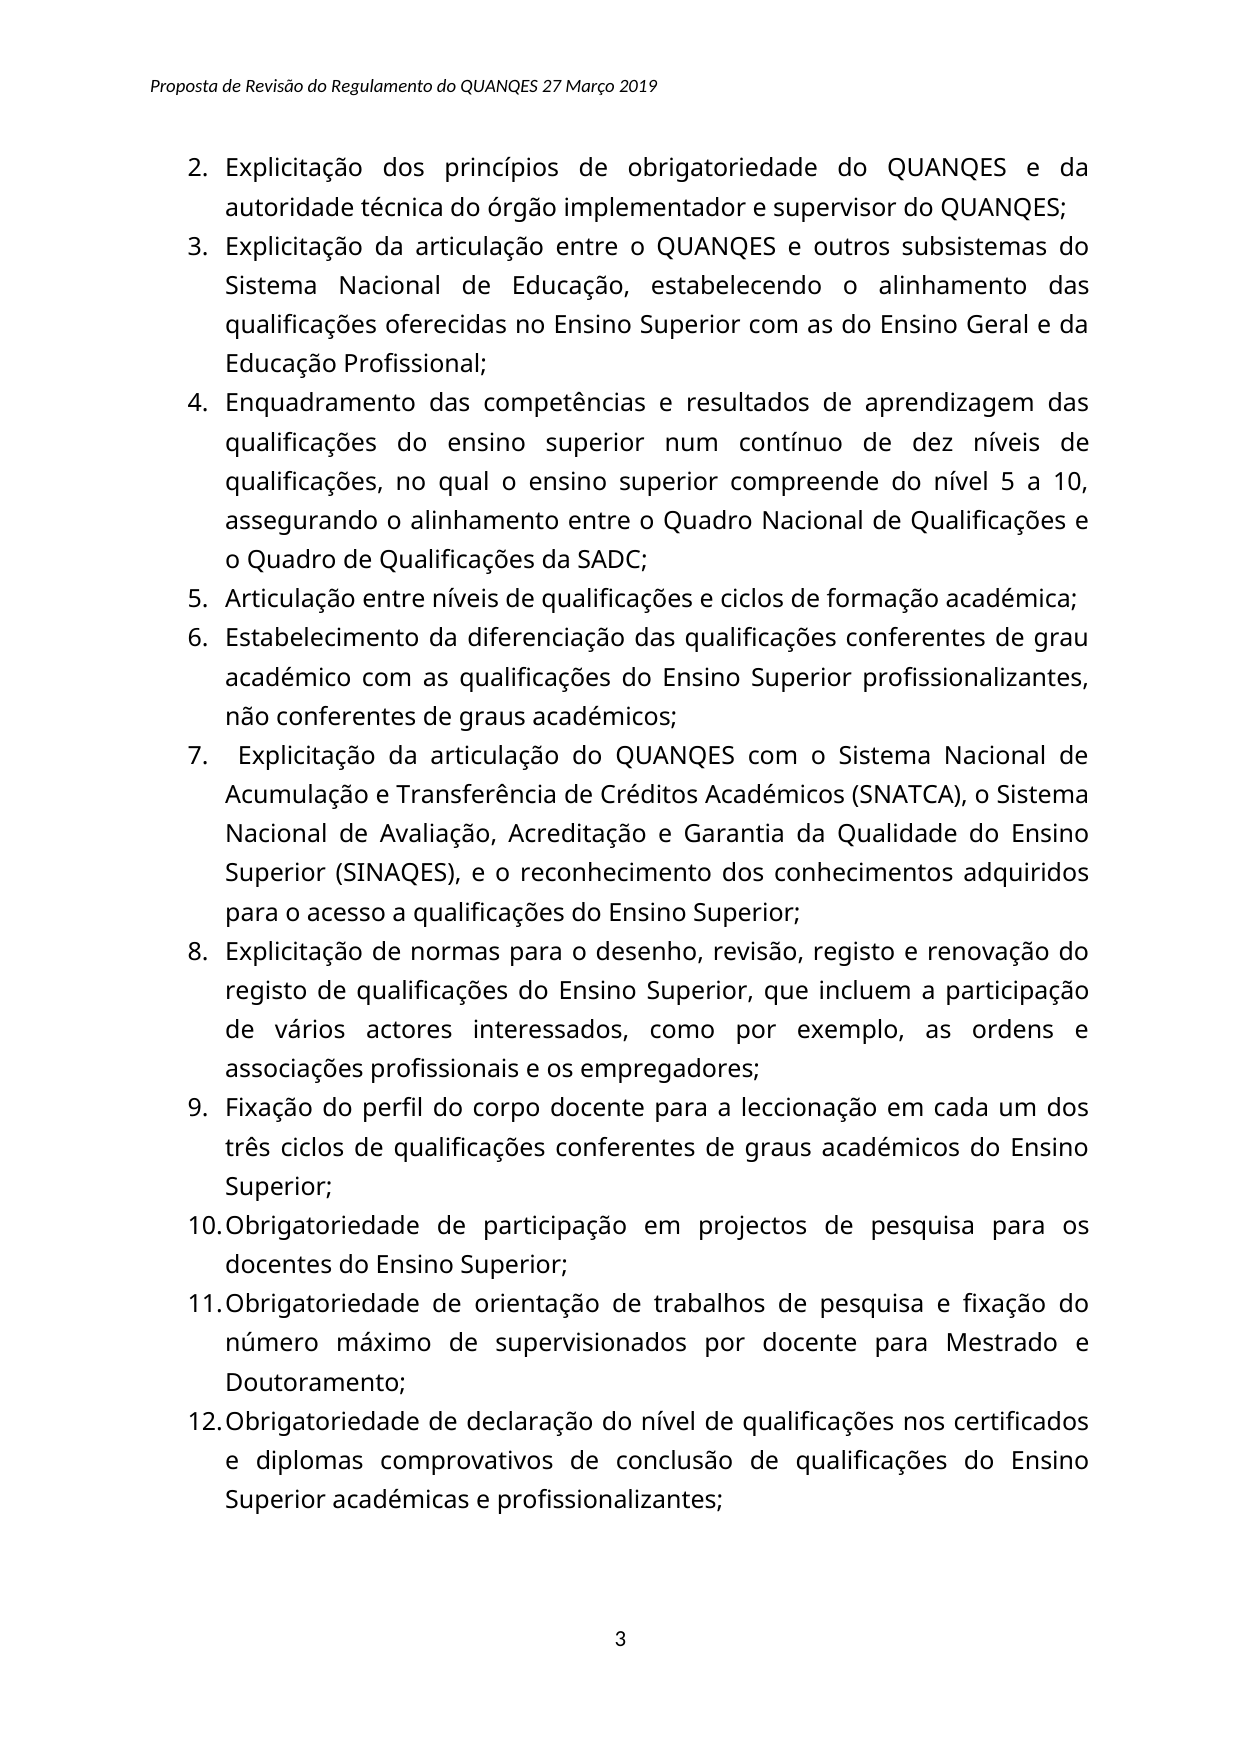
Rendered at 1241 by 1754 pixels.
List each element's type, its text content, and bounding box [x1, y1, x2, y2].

list Articulação entre níveis de qualificações e ciclos de formação académica; [187, 581, 1090, 615]
list Obrigatoriedade de participação em projectos de pesquisa para os docentes do Ensino Superior; [187, 1207, 1090, 1281]
list Explicitação da articulação entre o QUANQES e outros subsistemas do Sistema Nacional de Educação, estabelecendo o alinhamento das qualificações oferecidas no Ensino Superior com as do Ensino Geral e da Educação Profissional; [187, 228, 1090, 380]
list Obrigatoriedade de declaração do nível de qualificações nos certificados e diplomas comprovativos de conclusão de qualificações do Ensino Superior académicas e profissionalizantes; [187, 1403, 1090, 1516]
list Explicitação da articulação do QUANQES com o Sistema Nacional de Acumulação e Transferência de Créditos Académicos (SNATCA), o Sistema Nacional de Avaliação, Acreditação e Garantia da Qualidade do Ensino Superior (SINAQES), e o reconhecimento dos conhecimentos adquiridos para o acesso a qualificações do Ensino Superior; [187, 737, 1090, 928]
list Explicitação de normas para o desenho, revisão, registo e renovação do registo de qualificações do Ensino Superior, que incluem a participação de vários actores interessados, como por exemplo, as ordens e associações profissionais e os empregadores; [187, 933, 1090, 1085]
list Fixação do perfil do corpo docente para a leccionação em cada um dos três ciclos de qualificações conferentes de graus académicos do Ensino Superior; [187, 1090, 1090, 1202]
list Explicitação dos princípios de obrigatoriedade do QUANQES e da autoridade técnica do órgão implementador e supervisor do QUANQES; [187, 150, 1090, 223]
list Enquadramento das competências e resultados de aprendizagem das qualificações do ensino superior num contínuo de dez níveis de qualificações, no qual o ensino superior compreende do nível 5 a 10, assegurando o alinhamento entre o Quadro Nacional de Qualificações e o Quadro de Qualificações da SADC; [187, 385, 1090, 576]
list Obrigatoriedade de orientação de trabalhos de pesquisa e fixação do número máximo de supervisionados por docente para Mestrado e Doutoramento; [187, 1286, 1090, 1398]
list Estabelecimento da diferenciação das qualificações conferentes de grau académico com as qualificações do Ensino Superior profissionalizantes, não conferentes de graus académicos; [187, 620, 1090, 732]
